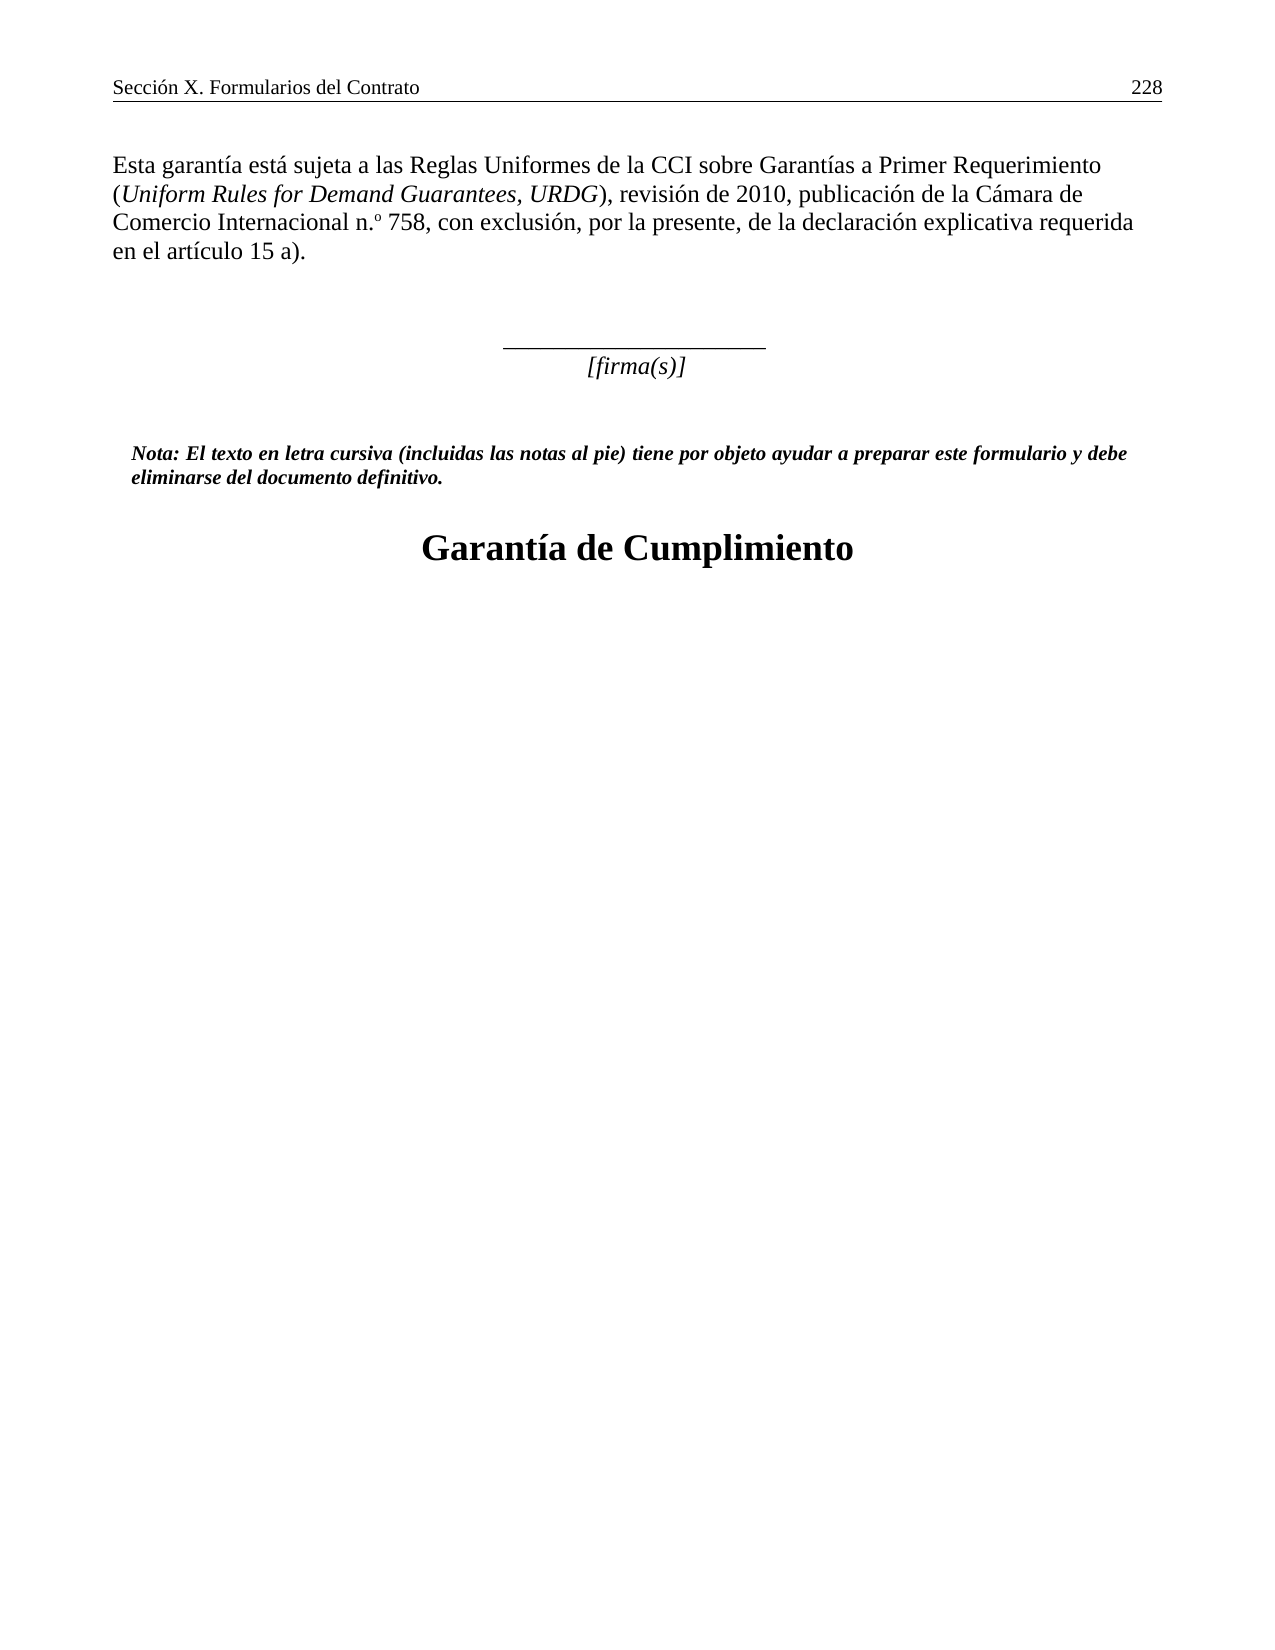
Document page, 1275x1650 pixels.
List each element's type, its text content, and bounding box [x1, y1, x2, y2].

text Esta garantía está sujeta a las Reglas Uniformes de la CCI sobre Garantías a Primer Requerimiento (Uniform Rules for Demand Guarantees, URDG), revisión de 2010, publicación de la Cámara de Comercio Internacional n.o 758, con exclusión, por la presente, de la declaración explicativa requerida en el artículo 15 a). [112, 150, 1162, 293]
text Nota: El texto en letra cursiva (incluidas las notas al pie) tiene por objeto ayudar a preparar este formulario y debe eliminarse del documento definitivo. [131, 441, 1132, 489]
text _____________________ [firma(s)] [112, 323, 1162, 380]
text Garantía de Cumplimiento [112, 525, 1162, 568]
